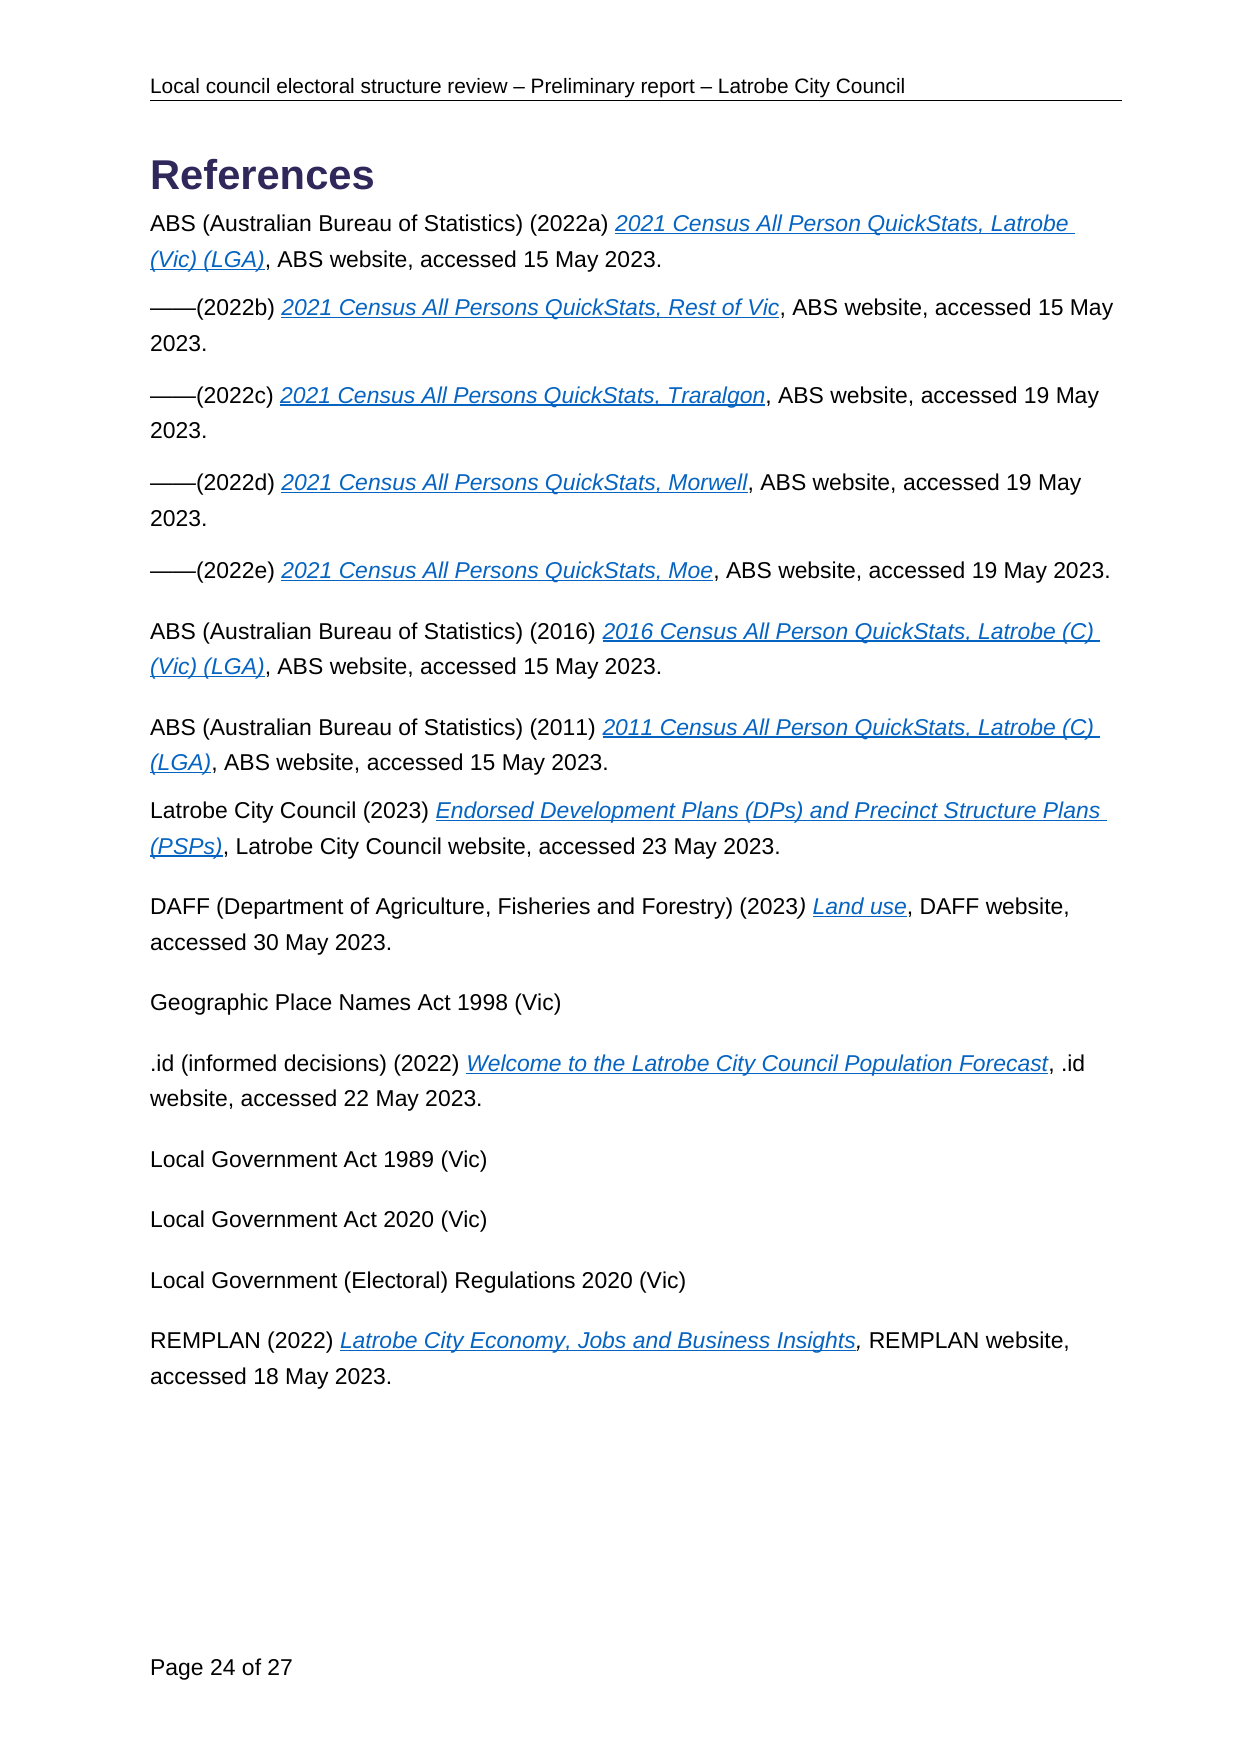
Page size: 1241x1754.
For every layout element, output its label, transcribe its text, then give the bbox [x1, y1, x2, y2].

text ABS (Australian Bureau of Statistics) (2016) 2016 Census All Person QuickStats, Latrobe (C) (Vic) (LGA), ABS website, accessed 15 May 2023. [150, 618, 1122, 679]
text Geographic Place Names Act 1998 (Vic) [150, 989, 1122, 1016]
text Latrobe City Council (2023) Endorsed Development Plans (DPs) and Precinct Structure Plans (PSPs), Latrobe City Council website, accessed 23 May 2023. [150, 797, 1122, 859]
text REMPLAN (2022) Latrobe City Economy, Jobs and Business Insights, REMPLAN website, accessed 18 May 2023. [150, 1327, 1122, 1389]
text Local Government Act 2020 (Vic) [150, 1206, 1122, 1233]
text .id (informed decisions) (2022) Welcome to the Latrobe City Council Population Forecast, .id website, accessed 22 May 2023. [150, 1050, 1122, 1112]
subtitle References [150, 150, 1122, 198]
text ABS (Australian Bureau of Statistics) (2011) 2011 Census All Person QuickStats, Latrobe (C) (LGA), ABS website, accessed 15 May 2023. [150, 714, 1122, 776]
text ——(2022d) 2021 Census All Persons QuickStats, Morwell, ABS website, accessed 19 May 2023. [150, 469, 1122, 531]
text Local Government Act 1989 (Vic) [150, 1146, 1122, 1172]
text Local Government (Electoral) Regulations 2020 (Vic) [150, 1267, 1122, 1293]
text DAFF (Department of Agriculture, Fisheries and Forestry) (2023) Land use, DAFF website, accessed 30 May 2023. [150, 893, 1122, 955]
text ——(2022e) 2021 Census All Persons QuickStats, Moe, ABS website, accessed 19 May 2023. [150, 557, 1122, 583]
text ABS (Australian Bureau of Statistics) (2022a) 2021 Census All Person QuickStats, Latrobe (Vic) (LGA), ABS website, accessed 15 May 2023. [150, 210, 1122, 272]
text ——(2022c) 2021 Census All Persons QuickStats, Traralgon, ABS website, accessed 19 May 2023. [150, 382, 1122, 443]
text ——(2022b) 2021 Census All Persons QuickStats, Rest of Vic, ABS website, accessed 15 May 2023. [150, 294, 1122, 356]
